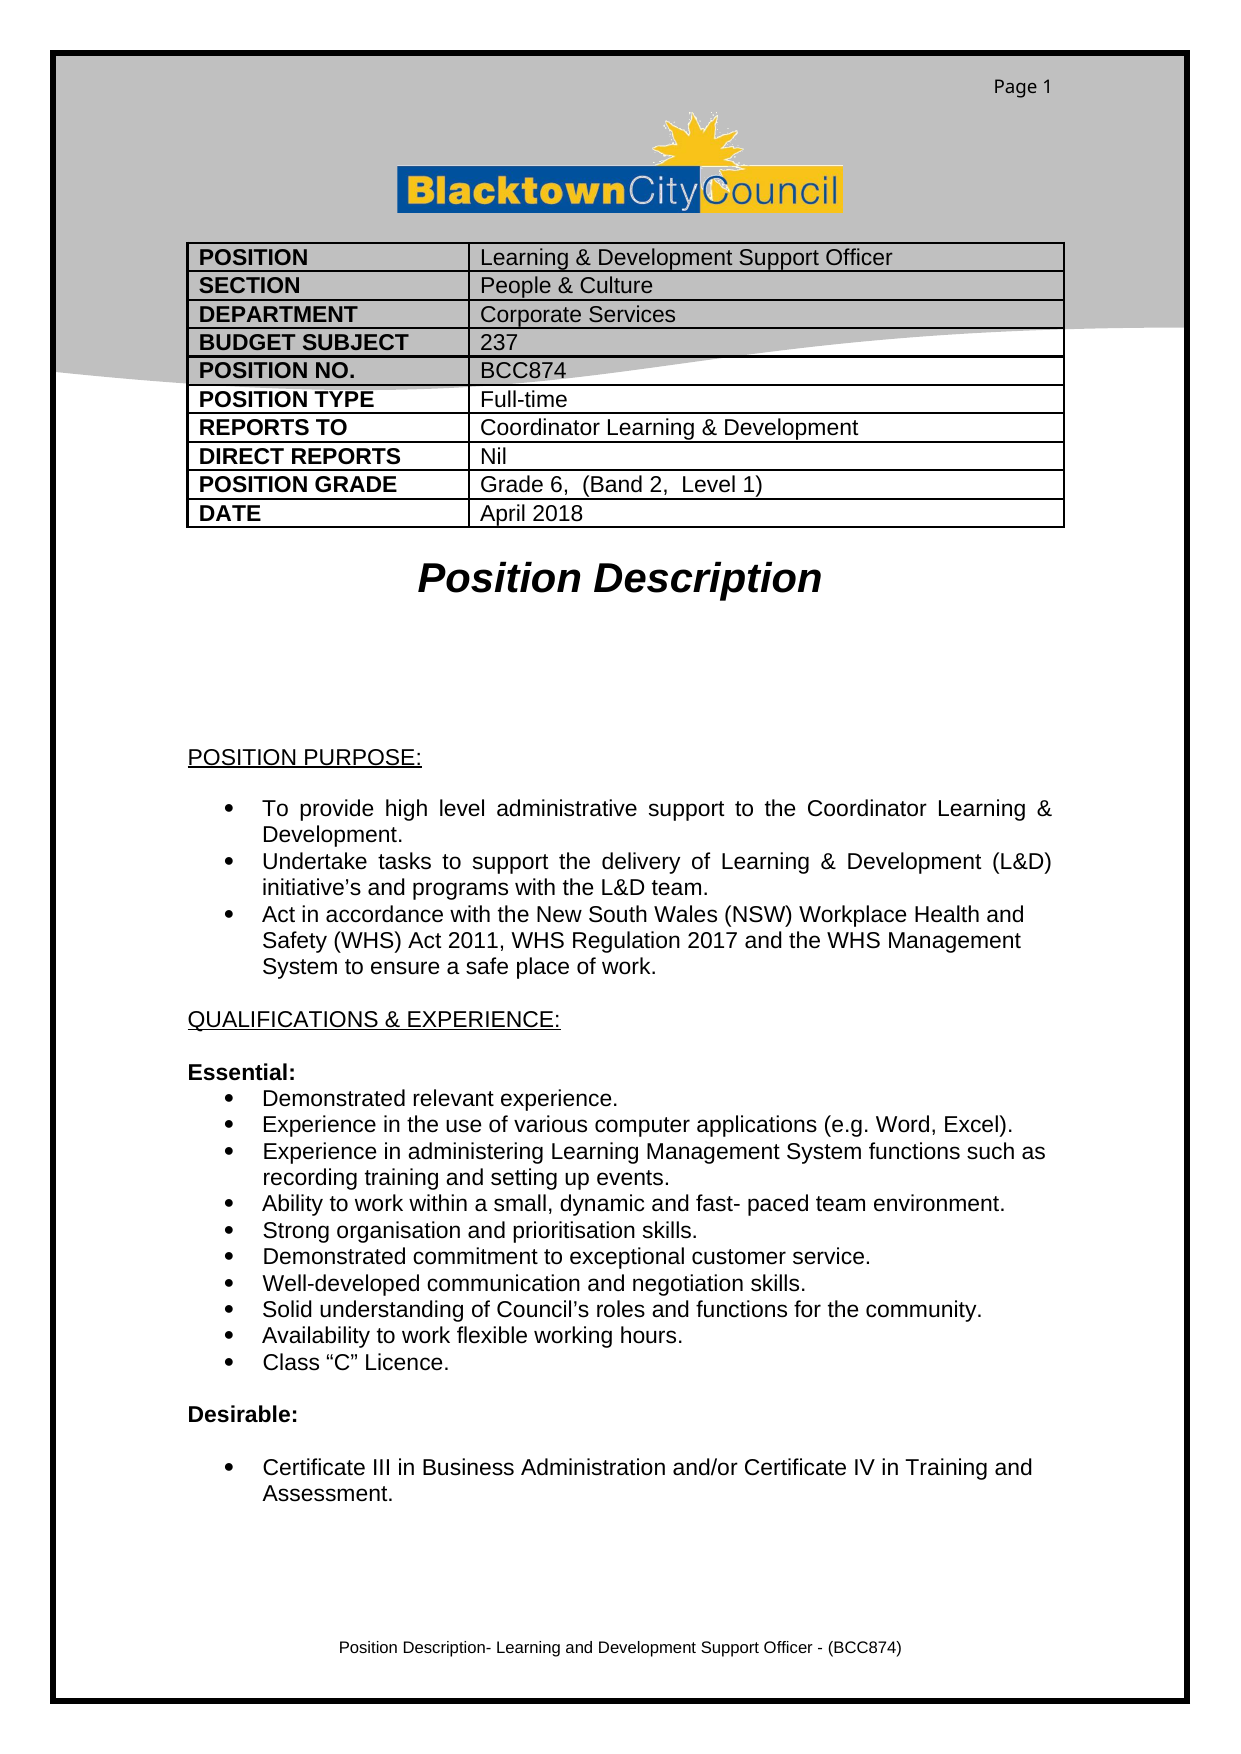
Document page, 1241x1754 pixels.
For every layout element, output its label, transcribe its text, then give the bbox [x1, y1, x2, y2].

table_cell POSITION NO. [189, 358, 468, 384]
table_cell BCC874 [470, 358, 1063, 384]
table_cell BUDGET SUBJECT [189, 329, 468, 355]
table_cell Coordinator Learning & Development [470, 414, 1063, 441]
table_cell April 2018 [470, 500, 1063, 526]
table_cell POSITION GRADE [189, 471, 468, 497]
text Desirable: [187, 1401, 1053, 1428]
table_cell POSITION TYPE [189, 386, 468, 412]
list Undertake tasks to support the delivery of Learning & Development (L&D) initiative’s and programs with the L&D team. [225, 848, 1053, 901]
table_cell Full-time [470, 386, 1063, 412]
table_cell Nil [470, 443, 1063, 469]
list Act in accordance with the New South Wales (NSW) Workplace Health and Safety (WHS) Act 2011, WHS Regulation 2017 and the WHS Management System to ensure a safe place of work. [225, 901, 1053, 979]
subtitle POSITION PURPOSE: [187, 744, 1053, 770]
list Certificate III in Business Administration and/or Certificate IV in Training and Assessment. [225, 1454, 1053, 1507]
table_cell DATE [189, 500, 468, 526]
text Essential: [187, 1059, 1053, 1085]
list Availability to work flexible working hours. [225, 1322, 1053, 1348]
list Strong organisation and prioritisation skills. [225, 1217, 1053, 1243]
picture [397, 112, 843, 213]
table_cell Corporate Services [470, 301, 1063, 327]
subtitle Position Description [187, 553, 1053, 601]
list To provide high level administrative support to the Coordinator Learning & Development. [225, 795, 1053, 848]
table_cell DEPARTMENT [189, 301, 468, 327]
list Demonstrated commitment to exceptional customer service. [225, 1243, 1053, 1269]
table_cell REPORTS TO [189, 414, 468, 441]
table_header POSITION [189, 244, 468, 270]
list Demonstrated relevant experience. [225, 1085, 1053, 1111]
table_header Learning & Development Support Officer [470, 244, 1063, 270]
list Experience in administering Learning Management System functions such as recording training and setting up events. [225, 1138, 1053, 1190]
subtitle QUALIFICATIONS & EXPERIENCE: [187, 1006, 1053, 1032]
list Class “C” Licence. [225, 1348, 1053, 1375]
table_cell Grade 6, (Band 2, Level 1) [470, 471, 1063, 497]
list Well-developed communication and negotiation skills. [225, 1269, 1053, 1296]
table_cell SECTION [189, 272, 468, 298]
table_cell DIRECT REPORTS [189, 443, 468, 469]
list Experience in the use of various computer applications (e.g. Word, Excel). [225, 1111, 1053, 1138]
table_cell People & Culture [470, 272, 1063, 298]
list Solid understanding of Council’s roles and functions for the community. [225, 1296, 1053, 1322]
list Ability to work within a small, dynamic and fast- paced team environment. [225, 1190, 1053, 1217]
table_cell 237 [470, 329, 1063, 355]
